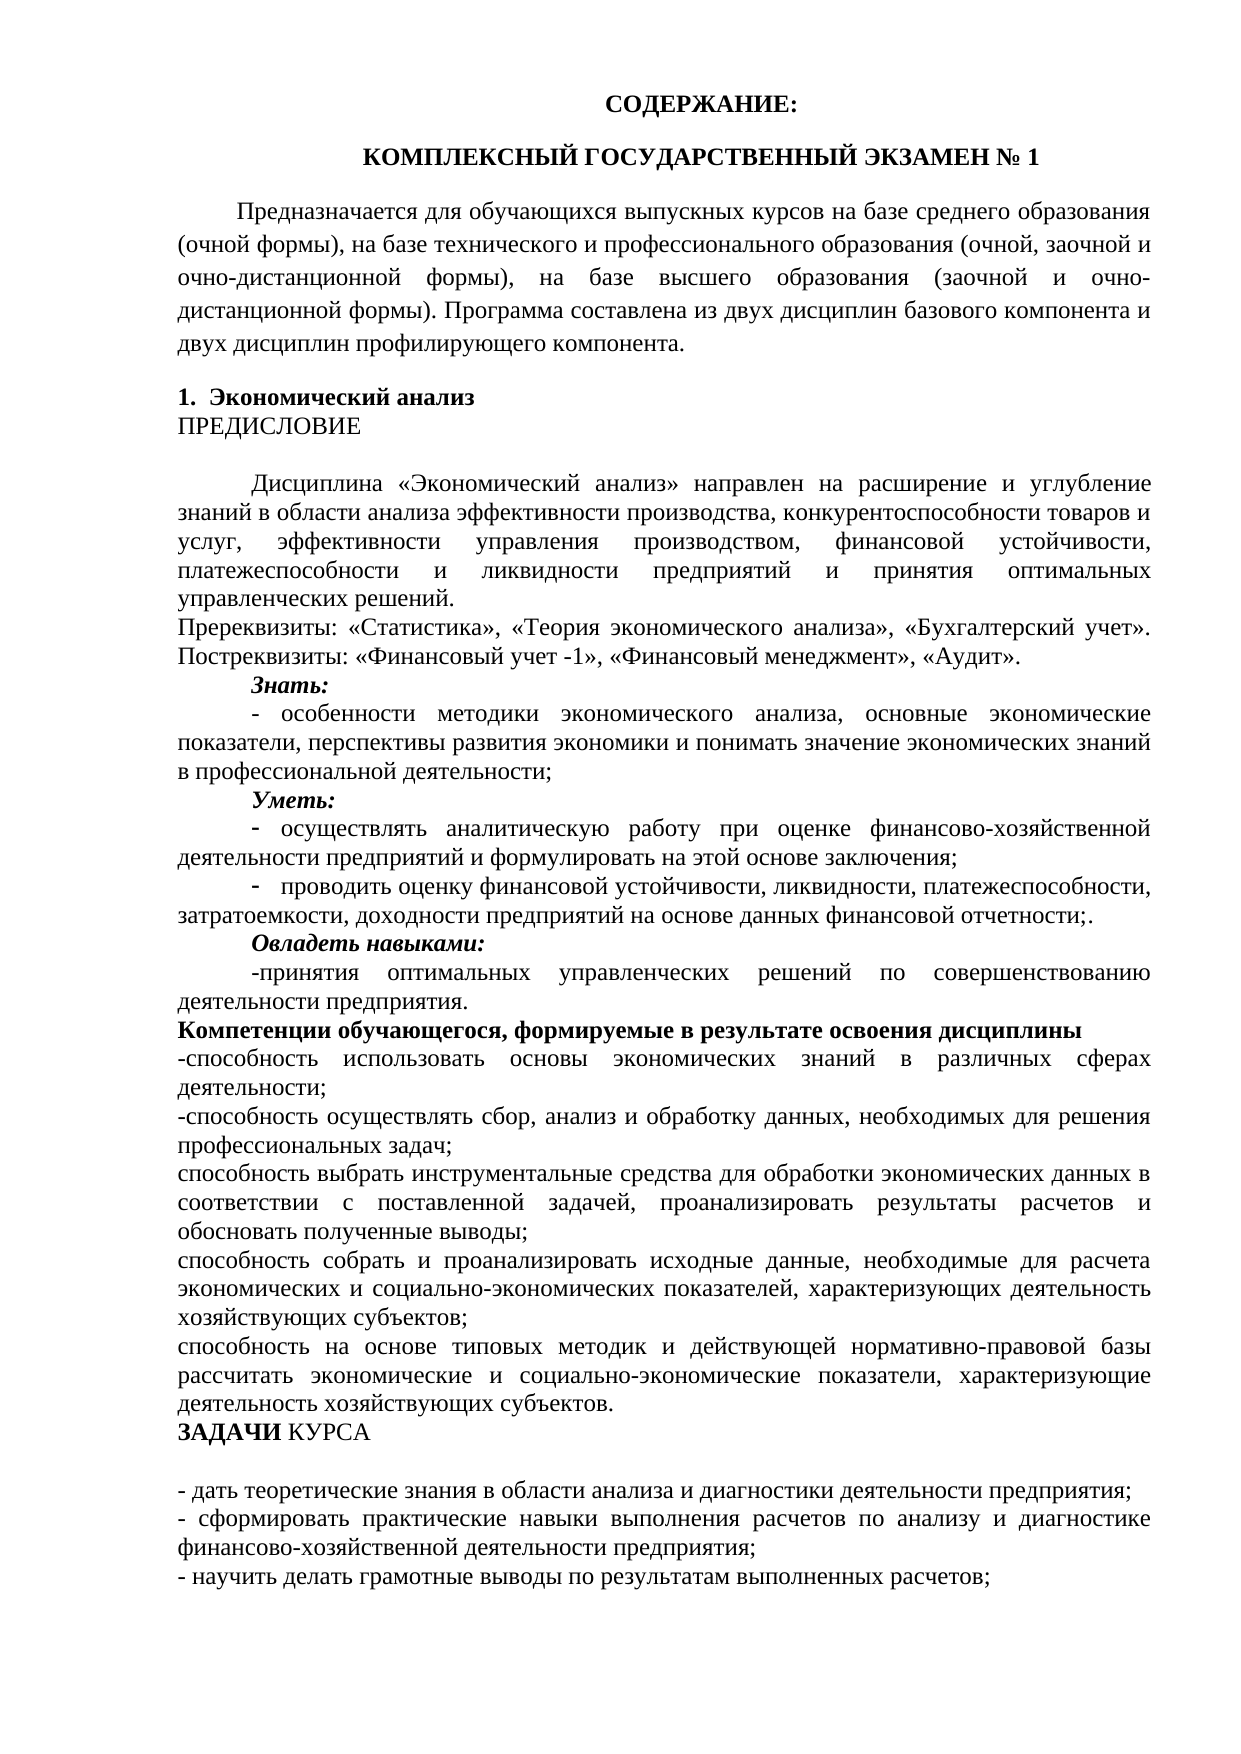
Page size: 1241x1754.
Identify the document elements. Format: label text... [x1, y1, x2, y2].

text Дисциплина «Экономический анализ» направлен на расширение и углубление знаний в области анализа эффективности производства, конкурентоспособности товаров и услуг, эффективности управления производством, финансовой устойчивости, платежеспособности и ликвидности предприятий и принятия оптимальных управленческих решений. [177, 468, 1152, 612]
text ЗАДАЧИ КУРСА [177, 1417, 1152, 1446]
text Пререквизиты: «Статистика», «Теория экономического анализа», «Бухгалтерский учет». Постреквизиты: «Финансовый учет -1», «Финансовый менеджмент», «Аудит». [177, 612, 1152, 670]
text -принятия оптимальных управленческих решений по совершенствованию деятельности предприятия. [177, 957, 1152, 1015]
text -способность осуществлять сбор, анализ и обработку данных, необходимых для решения профессиональных задач; [177, 1101, 1152, 1158]
list проводить оценку финансовой устойчивости, ликвидности, платежеспособности, затратоемкости, доходности предприятий на основе данных финансовой отчетности;. [177, 871, 1152, 928]
text Компетенции обучающегося, формируемые в результате освоения дисциплины [177, 1015, 1152, 1043]
text способность на основе типовых методик и действующей нормативно-правовой базы рассчитать экономические и социально-экономические показатели, характеризующие деятельность хозяйствующих субъектов. [177, 1331, 1152, 1417]
text способность выбрать инструментальные средства для обработки экономических данных в соответствии с поставленной задачей, проанализировать результаты расчетов и обосновать полученные выводы; [177, 1158, 1152, 1245]
text Овладеть навыками: [177, 928, 1152, 957]
text - научить делать грамотные выводы по результатам выполненных расчетов; [177, 1561, 1152, 1590]
text СОДЕРЖАНИЕ: [177, 89, 1152, 117]
text - дать теоретические знания в области анализа и диагностики деятельности предприятия; [177, 1475, 1152, 1503]
text 1. Экономический анализ [177, 382, 1152, 411]
text Предназначается для обучающихся выпускных курсов на базе среднего образования (очной формы), на базе технического и профессионального образования (очной, заочной и очно-дистанционной формы), на базе высшего образования (заочной и очно-дистанционной формы). Программа составлена из двух дисциплин базового компонента и двух дисциплин профилирующего компонента. [177, 196, 1152, 357]
list осуществлять аналитическую работу при оценке финансово-хозяйственной деятельности предприятий и формулировать на этой основе заключения; [177, 813, 1152, 871]
text - особенности методики экономического анализа, основные экономические показатели, перспективы развития экономики и понимать значение экономических знаний в профессиональной деятельности; [177, 698, 1152, 785]
text Уметь: [177, 785, 1152, 813]
text Знать: [177, 670, 1152, 698]
text ПРЕДИСЛОВИЕ [177, 411, 1152, 440]
text -способность использовать основы экономических знаний в различных сферах деятельности; [177, 1043, 1152, 1101]
text способность собрать и проанализировать исходные данные, необходимые для расчета экономических и социально-экономических показателей, характеризующих деятельность хозяйствующих субъектов; [177, 1245, 1152, 1331]
text - сформировать практические навыки выполнения расчетов по анализу и диагностике финансово-хозяйственной деятельности предприятия; [177, 1503, 1152, 1561]
text КОМПЛЕКСНЫЙ ГОСУДАРСТВЕННЫЙ ЭКЗАМЕН № 1 [177, 142, 1152, 171]
